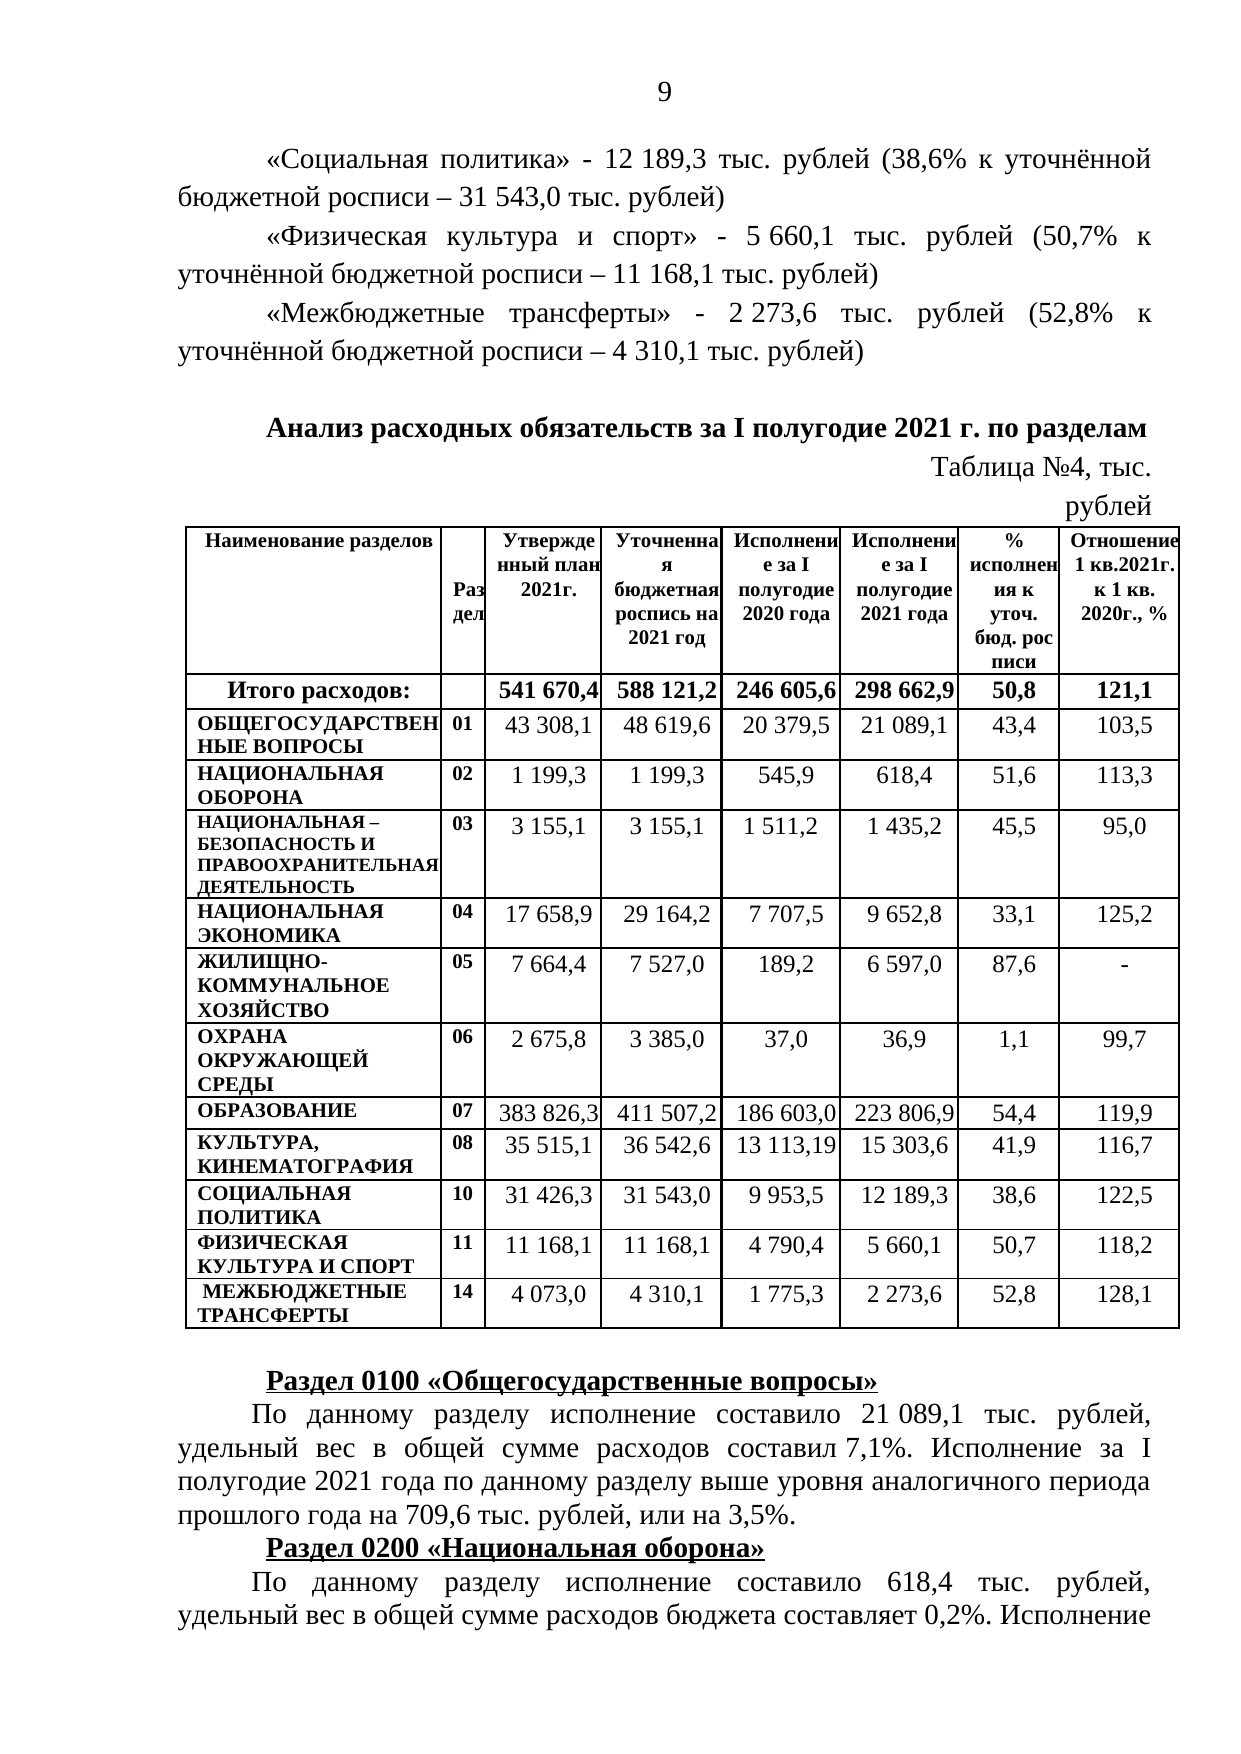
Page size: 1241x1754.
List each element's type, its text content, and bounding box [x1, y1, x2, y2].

table_cell 2 675,8 [486, 1024, 600, 1096]
table_cell 50,7 [959, 1230, 1058, 1278]
table_cell 1,1 [959, 1024, 1058, 1096]
table_cell 3 385,0 [602, 1024, 720, 1096]
table_cell 11 168,1 [602, 1230, 720, 1278]
table_cell 33,1 [959, 899, 1058, 947]
table_header Исполнение за I полугодие 2021 года [841, 528, 957, 673]
table_header Наименование разделов [187, 528, 440, 673]
table_cell 9 953,5 [723, 1181, 839, 1229]
text «Социальная политика» - 12 189,3 тыс. рублей (38,6% к уточнённой бюджетной росписи – 31 543,0 тыс. рублей) [177, 141, 1152, 213]
table_cell 21 089,1 [841, 710, 957, 758]
table_header Исполнение за I полугодие 2020 года [723, 528, 839, 673]
table_cell 95,0 [1060, 811, 1178, 897]
table_cell 383 826,3 [486, 1098, 600, 1128]
table_cell 35 515,1 [486, 1130, 600, 1178]
table_cell 541 670,4 [486, 675, 600, 708]
table_cell 52,8 [959, 1279, 1058, 1327]
table_cell ФИЗИЧЕСКАЯ КУЛЬТУРА И СПОРТ [187, 1230, 440, 1278]
table_cell 20 379,5 [723, 710, 839, 758]
table_header Утвержденный план 2021г. [486, 528, 600, 673]
table_cell 121,1 [1060, 675, 1178, 708]
text Таблица №4, тыс. рублей [826, 449, 1152, 521]
table_cell 2 273,6 [841, 1279, 957, 1327]
table_cell 43 308,1 [486, 710, 600, 758]
table_cell НАЦИОНАЛЬНАЯ ОБОРОНА [187, 761, 440, 809]
table_cell 4 073,0 [486, 1279, 600, 1327]
table_cell 118,2 [1060, 1230, 1178, 1278]
text Раздел 0200 «Национальная оборона» [177, 1530, 1152, 1564]
table_cell МЕЖБЮДЖЕТНЫЕ ТРАНСФЕРТЫ [187, 1279, 440, 1327]
table_cell 11 [442, 1230, 484, 1278]
table_cell 298 662,9 [841, 675, 957, 708]
table_cell 7 527,0 [602, 949, 720, 1022]
table_cell 119,9 [1060, 1098, 1178, 1128]
table_cell 4 310,1 [602, 1279, 720, 1327]
table_cell 189,2 [723, 949, 839, 1022]
table_cell 48 619,6 [602, 710, 720, 758]
table_cell СОЦИАЛЬНАЯ ПОЛИТИКА [187, 1181, 440, 1229]
text Анализ расходных обязательств за I полугодие 2021 г. по разделам [177, 411, 1152, 444]
table_cell 122,5 [1060, 1181, 1178, 1229]
table_header Уточненная бюджетная роспись на 2021 год [602, 528, 720, 673]
table_cell ОБРАЗОВАНИЕ [187, 1098, 440, 1128]
table_cell 1 199,3 [486, 761, 600, 809]
table_cell 02 [442, 761, 484, 809]
table_cell 51,6 [959, 761, 1058, 809]
table_cell 29 164,2 [602, 899, 720, 947]
table_cell 246 605,6 [723, 675, 839, 708]
table_cell 13 113,19 [723, 1130, 839, 1178]
table_cell 31 426,3 [486, 1181, 600, 1229]
table_cell 1 199,3 [602, 761, 720, 809]
table_cell 128,1 [1060, 1279, 1178, 1327]
table_cell КУЛЬТУРА, КИНЕМАТОГРАФИЯ [187, 1130, 440, 1178]
table_cell 1 775,3 [723, 1279, 839, 1327]
table_header Раздел [442, 528, 484, 673]
table_cell ОБЩЕГОСУДАРСТВЕННЫЕ ВОПРОСЫ [187, 710, 440, 758]
table_cell 7 664,4 [486, 949, 600, 1022]
table_cell 38,6 [959, 1181, 1058, 1229]
table_cell ОХРАНА ОКРУЖАЮЩЕЙ СРЕДЫ [187, 1024, 440, 1096]
table_cell 9 652,8 [841, 899, 957, 947]
table_cell 10 [442, 1181, 484, 1229]
table_cell 11 168,1 [486, 1230, 600, 1278]
table_cell 1 511,2 [723, 811, 839, 897]
table_cell 411 507,2 [602, 1098, 720, 1128]
table_cell 04 [442, 899, 484, 947]
table_cell ЖИЛИЩНО-КОММУНАЛЬНОЕ ХОЗЯЙСТВО [187, 949, 440, 1022]
table_cell 05 [442, 949, 484, 1022]
table_cell 99,7 [1060, 1024, 1178, 1096]
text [177, 1564, 1152, 1631]
table_cell 45,5 [959, 811, 1058, 897]
table_cell 618,4 [841, 761, 957, 809]
table_cell НАЦИОНАЛЬНАЯ ЭКОНОМИКА [187, 899, 440, 947]
table_cell 14 [442, 1279, 484, 1327]
table_cell 36,9 [841, 1024, 957, 1096]
table_cell 6 597,0 [841, 949, 957, 1022]
table_cell 5 660,1 [841, 1230, 957, 1278]
table_cell 3 155,1 [486, 811, 600, 897]
table_cell 17 658,9 [486, 899, 600, 947]
table_cell 37,0 [723, 1024, 839, 1096]
table_cell 1 435,2 [841, 811, 957, 897]
table_cell 186 603,0 [723, 1098, 839, 1128]
text По данному разделу исполнение составило 21 089,1 тыс. рублей, удельный вес в общей сумме расходов составил 7,1%. Исполнение за I полугодие 2021 года по данному разделу выше уровня аналогичного периода прошлого года на 709,6 тыс. рублей, или на 3,5%. [177, 1396, 1152, 1530]
table_cell [442, 675, 484, 708]
table_header % исполнения к уточ. бюд. рос писи [959, 528, 1058, 673]
table_cell 223 806,9 [841, 1098, 957, 1128]
table_cell 125,2 [1060, 899, 1178, 947]
table_cell 113,3 [1060, 761, 1178, 809]
text «Межбюджетные трансферты» - 2 273,6 тыс. рублей (52,8% к уточнённой бюджетной росписи – 4 310,1 тыс. рублей) [177, 295, 1152, 367]
table_cell 3 155,1 [602, 811, 720, 897]
table_cell 41,9 [959, 1130, 1058, 1178]
table_cell 43,4 [959, 710, 1058, 758]
table_cell 08 [442, 1130, 484, 1178]
table_cell 36 542,6 [602, 1130, 720, 1178]
table_cell 54,4 [959, 1098, 1058, 1128]
table_cell НАЦИОНАЛЬНАЯ – БЕЗОПАСНОСТЬ И ПРАВООХРАНИТЕЛЬНАЯ ДЕЯТЕЛЬНОСТЬ [187, 811, 440, 897]
table_cell 588 121,2 [602, 675, 720, 708]
text «Физическая культура и спорт» - 5 660,1 тыс. рублей (50,7% к уточнённой бюджетной росписи – 11 168,1 тыс. рублей) [177, 218, 1152, 290]
text Раздел 0100 «Общегосударственные вопросы» [177, 1363, 1152, 1396]
table_cell 7 707,5 [723, 899, 839, 947]
table_cell - [1060, 949, 1178, 1022]
table_cell 12 189,3 [841, 1181, 957, 1229]
table_cell 545,9 [723, 761, 839, 809]
table_cell 06 [442, 1024, 484, 1096]
table_cell 116,7 [1060, 1130, 1178, 1178]
table_header Отношение 1 кв.2021г. к 1 кв. 2020г., % [1060, 528, 1178, 673]
table_cell Итого расходов: [187, 675, 440, 708]
table_cell 4 790,4 [723, 1230, 839, 1278]
table_cell 03 [442, 811, 484, 897]
table_cell 87,6 [959, 949, 1058, 1022]
table_cell 103,5 [1060, 710, 1178, 758]
table_cell 01 [442, 710, 484, 758]
table_cell 07 [442, 1098, 484, 1128]
table_cell 31 543,0 [602, 1181, 720, 1229]
table_cell 15 303,6 [841, 1130, 957, 1178]
table_cell 50,8 [959, 675, 1058, 708]
